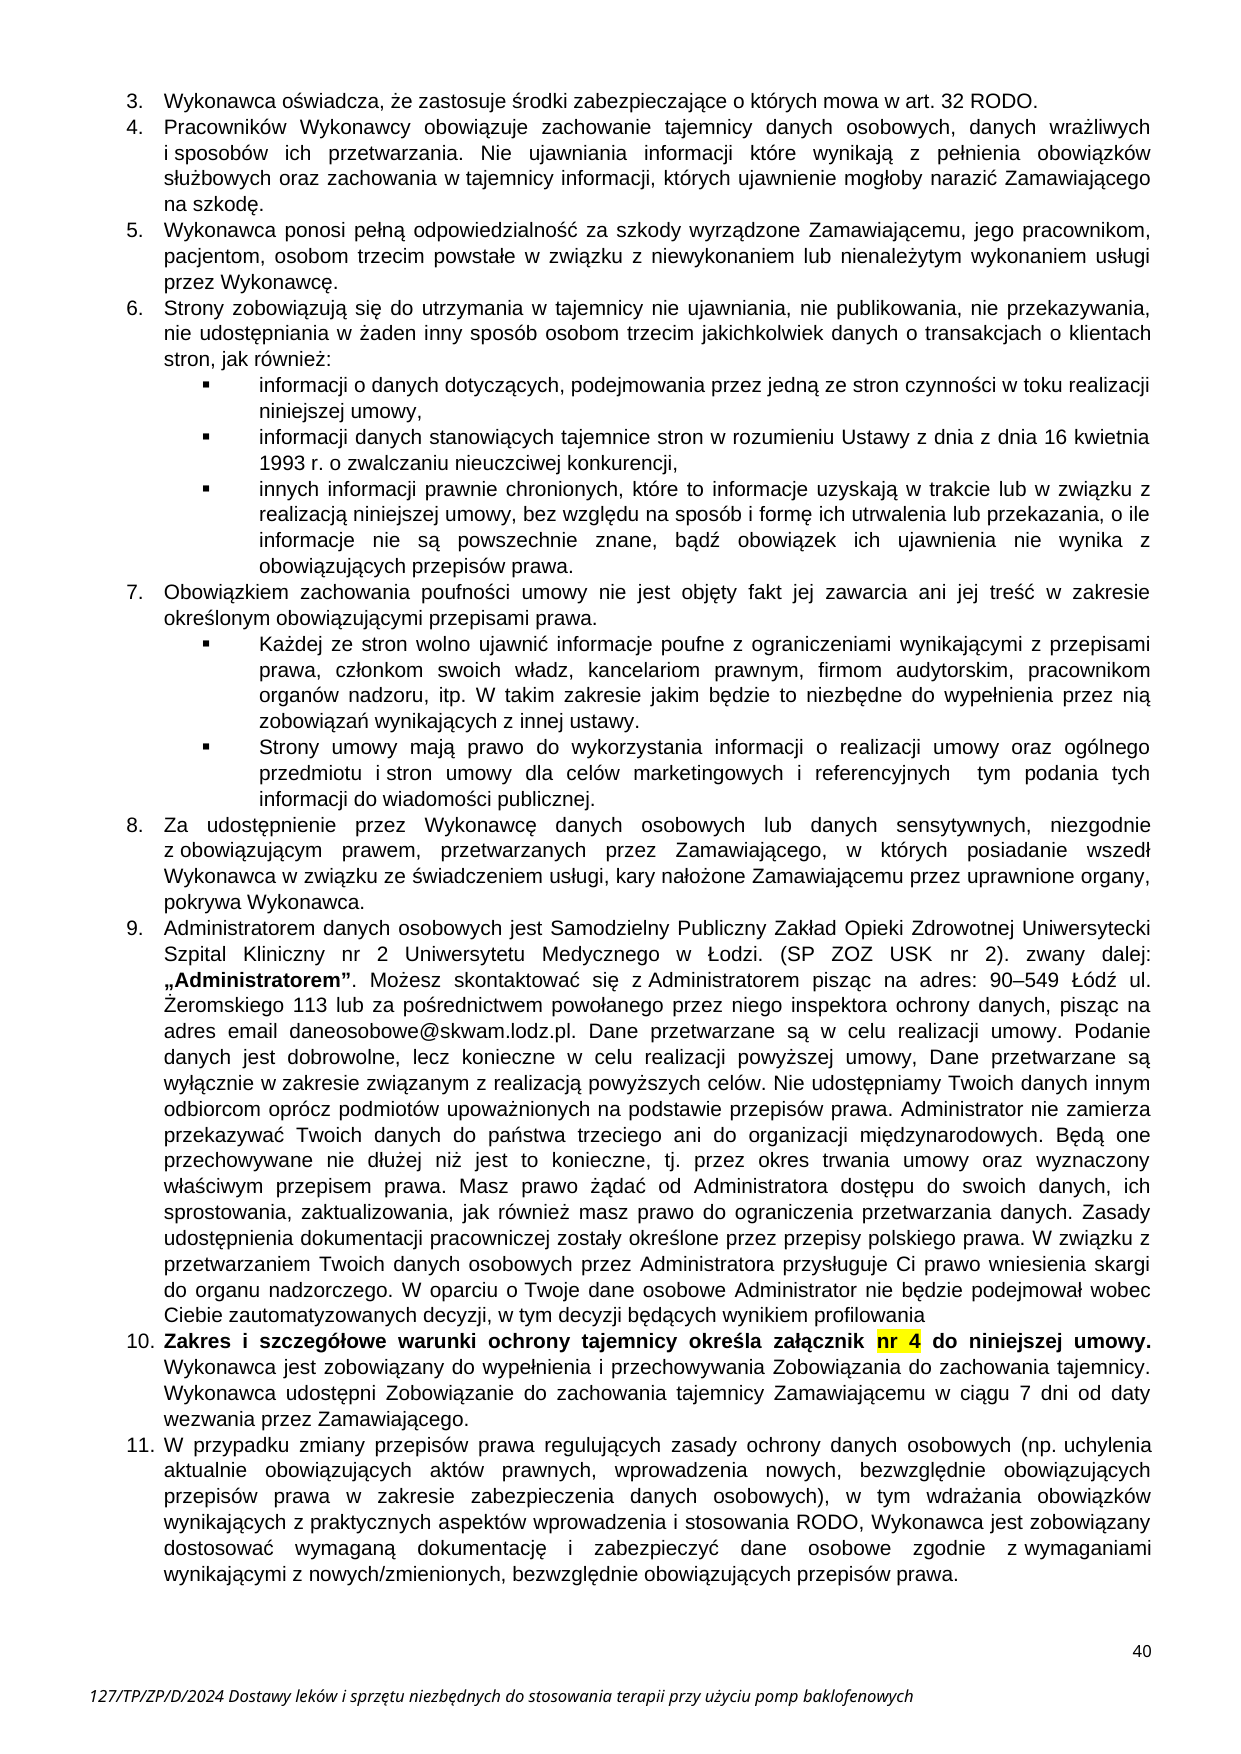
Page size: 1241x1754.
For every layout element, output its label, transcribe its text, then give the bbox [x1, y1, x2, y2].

list Wykonawca oświadcza, że zastosuje środki zabezpieczające o których mowa w art. 32 RODO. [126, 89, 1152, 113]
list Strony umowy mają prawo do wykorzystania informacji o realizacji umowy oraz ogólnego przedmiotu i stron umowy dla celów marketingowych i referencyjnych tym podania tych informacji do wiadomości publicznej. [201, 735, 1152, 811]
list Pracowników Wykonawcy obowiązuje zachowanie tajemnicy danych osobowych, danych wrażliwych i sposobów ich przetwarzania. Nie ujawniania informacji które wynikają z pełnienia obowiązków służbowych oraz zachowania w tajemnicy informacji, których ujawnienie mogłoby narazić Zamawiającego na szkodę. [126, 114, 1152, 216]
list W przypadku zmiany przepisów prawa regulujących zasady ochrony danych osobowych (np. uchylenia aktualnie obowiązujących aktów prawnych, wprowadzenia nowych, bezwzględnie obowiązujących przepisów prawa w zakresie zabezpieczenia danych osobowych), w tym wdrażania obowiązków wynikających z praktycznych aspektów wprowadzenia i stosowania RODO, Wykonawca jest zobowiązany dostosować wymaganą dokumentację i zabezpieczyć dane osobowe zgodnie z wymaganiami wynikającymi z nowych/zmienionych, bezwzględnie obowiązujących przepisów prawa. [126, 1432, 1152, 1586]
list informacji o danych dotyczących, podejmowania przez jedną ze stron czynności w toku realizacji niniejszej umowy, [201, 373, 1152, 423]
list Każdej ze stron wolno ujawnić informacje poufne z ograniczeniami wynikającymi z przepisami prawa, członkom swoich władz, kancelariom prawnym, firmom audytorskim, pracownikom organów nadzoru, itp. W takim zakresie jakim będzie to niezbędne do wypełnienia przez nią zobowiązań wynikających z innej ustawy. [201, 631, 1152, 733]
list Za udostępnienie przez Wykonawcę danych osobowych lub danych sensytywnych, niezgodnie z obowiązującym prawem, przetwarzanych przez Zamawiającego, w których posiadanie wszedł Wykonawca w związku ze świadczeniem usługi, kary nałożone Zamawiającemu przez uprawnione organy, pokrywa Wykonawca. [126, 812, 1152, 914]
list informacji danych stanowiących tajemnice stron w rozumieniu Ustawy z dnia z dnia 16 kwietnia 1993 r. o zwalczaniu nieuczciwej konkurencji, [201, 424, 1152, 474]
list innych informacji prawnie chronionych, które to informacje uzyskają w trakcie lub w związku z realizacją niniejszej umowy, bez względu na sposób i formę ich utrwalenia lub przekazania, o ile informacje nie są powszechnie znane, bądź obowiązek ich ujawnienia nie wynika z obowiązujących przepisów prawa. [201, 476, 1152, 578]
list Administratorem danych osobowych jest Samodzielny Publiczny Zakład Opieki Zdrowotnej Uniwersytecki Szpital Kliniczny nr 2 Uniwersytetu Medycznego w Łodzi. (SP ZOZ USK nr 2). zwany dalej: „Administratorem”. Możesz skontaktować się z Administratorem pisząc na adres: 90–549 Łódź ul. Żeromskiego 113 lub za pośrednictwem powołanego przez niego inspektora ochrony danych, pisząc na adres email daneosobowe@skwam.lodz.pl. Dane przetwarzane są w celu realizacji umowy. Podanie danych jest dobrowolne, lecz konieczne w celu realizacji powyższej umowy, Dane przetwarzane są wyłącznie w zakresie związanym z realizacją powyższych celów. Nie udostępniamy Twoich danych innym odbiorcom oprócz podmiotów upoważnionych na podstawie przepisów prawa. Administrator nie zamierza przekazywać Twoich danych do państwa trzeciego ani do organizacji międzynarodowych. Będą one przechowywane nie dłużej niż jest to konieczne, tj. przez okres trwania umowy oraz wyznaczony właściwym przepisem prawa. Masz prawo żądać od Administratora dostępu do swoich danych, ich sprostowania, zaktualizowania, jak również masz prawo do ograniczenia przetwarzania danych. Zasady udostępnienia dokumentacji pracowniczej zostały określone przez przepisy polskiego prawa. W związku z przetwarzaniem Twoich danych osobowych przez Administratora przysługuje Ci prawo wniesienia skargi do organu nadzorczego. W oparciu o Twoje dane osobowe Administrator nie będzie podejmował wobec Ciebie zautomatyzowanych decyzji, w tym decyzji będących wynikiem profilowania [126, 916, 1152, 1327]
list Wykonawca ponosi pełną odpowiedzialność za szkody wyrządzone Zamawiającemu, jego pracownikom, pacjentom, osobom trzecim powstałe w związku z niewykonaniem lub nienależytym wykonaniem usługi przez Wykonawcę. [126, 218, 1152, 293]
list Strony zobowiązują się do utrzymania w tajemnicy nie ujawniania, nie publikowania, nie przekazywania, nie udostępniania w żaden inny sposób osobom trzecim jakichkolwiek danych o transakcjach o klientach stron, jak również: [126, 295, 1152, 371]
list Obowiązkiem zachowania poufności umowy nie jest objęty fakt jej zawarcia ani jej treść w zakresie określonym obowiązującymi przepisami prawa. [126, 580, 1152, 629]
list Zakres i szczegółowe warunki ochrony tajemnicy określa załącznik nr 4 do niniejszej umowy. Wykonawca jest zobowiązany do wypełnienia i przechowywania Zobowiązania do zachowania tajemnicy. Wykonawca udostępni Zobowiązanie do zachowania tajemnicy Zamawiającemu w ciągu 7 dni od daty wezwania przez Zamawiającego. [126, 1329, 1152, 1431]
